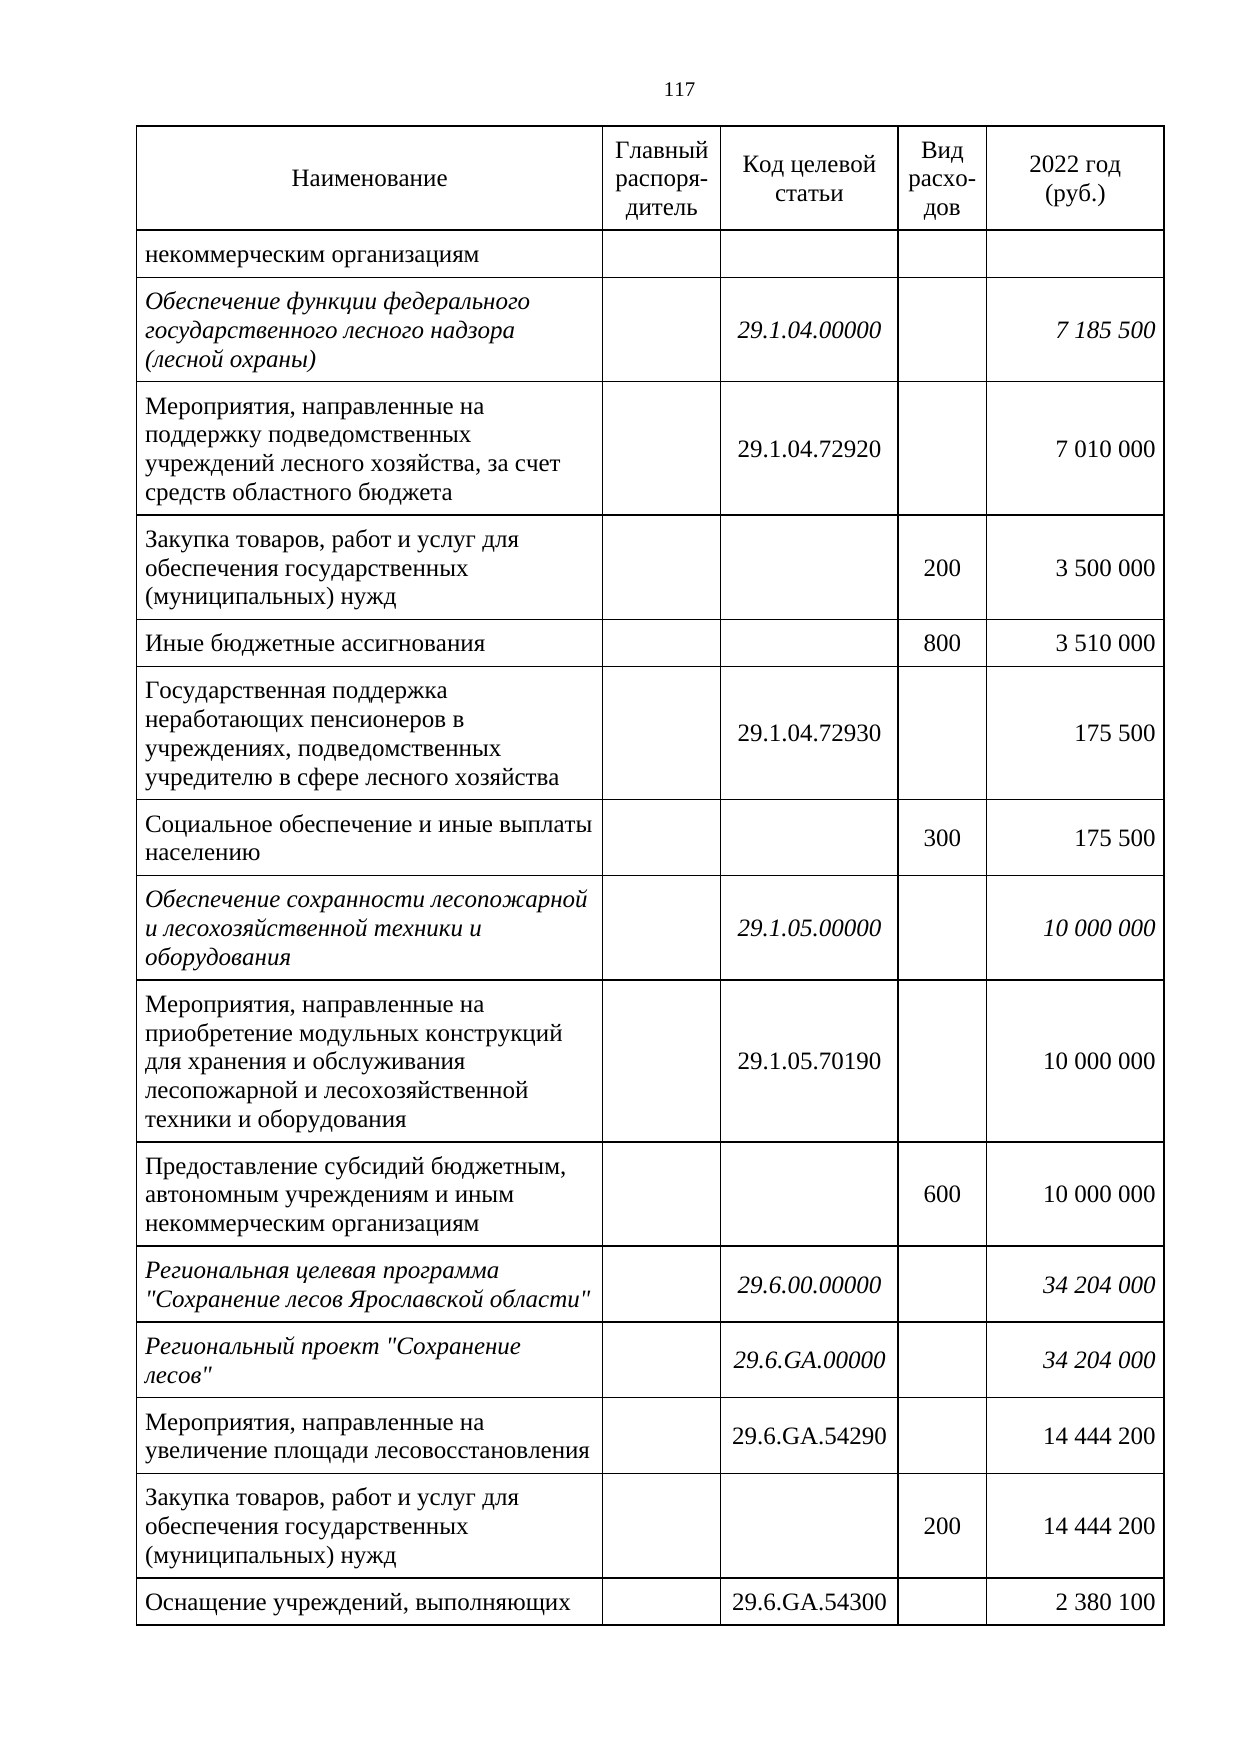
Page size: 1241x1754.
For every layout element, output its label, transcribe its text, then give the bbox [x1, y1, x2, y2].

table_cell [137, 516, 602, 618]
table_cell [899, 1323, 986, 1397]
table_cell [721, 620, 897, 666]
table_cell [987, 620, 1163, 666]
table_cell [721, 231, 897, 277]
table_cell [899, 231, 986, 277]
table_header 2022 год (руб.) [987, 127, 1163, 229]
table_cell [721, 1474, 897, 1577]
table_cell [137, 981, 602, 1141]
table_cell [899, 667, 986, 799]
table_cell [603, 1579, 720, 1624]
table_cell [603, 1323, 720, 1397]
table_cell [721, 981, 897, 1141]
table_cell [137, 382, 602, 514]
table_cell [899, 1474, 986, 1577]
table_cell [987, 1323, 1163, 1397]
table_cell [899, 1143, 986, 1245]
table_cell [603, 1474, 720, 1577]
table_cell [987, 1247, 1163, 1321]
table_header Вид расхо-дов [899, 127, 986, 229]
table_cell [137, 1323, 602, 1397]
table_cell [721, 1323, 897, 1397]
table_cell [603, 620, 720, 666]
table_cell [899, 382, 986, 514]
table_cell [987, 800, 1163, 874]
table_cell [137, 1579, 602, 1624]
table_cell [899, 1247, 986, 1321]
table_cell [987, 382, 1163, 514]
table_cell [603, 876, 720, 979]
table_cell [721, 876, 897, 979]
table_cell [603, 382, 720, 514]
table_header Наименование [137, 127, 602, 229]
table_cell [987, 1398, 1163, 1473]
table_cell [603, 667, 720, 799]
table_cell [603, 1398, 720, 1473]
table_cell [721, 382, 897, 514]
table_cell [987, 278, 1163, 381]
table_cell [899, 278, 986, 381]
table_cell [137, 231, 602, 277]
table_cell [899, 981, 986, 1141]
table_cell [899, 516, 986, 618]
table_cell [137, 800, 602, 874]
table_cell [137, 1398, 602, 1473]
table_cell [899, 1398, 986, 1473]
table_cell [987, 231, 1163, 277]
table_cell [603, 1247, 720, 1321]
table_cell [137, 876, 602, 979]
table_header Главный распоря-дитель [603, 127, 720, 229]
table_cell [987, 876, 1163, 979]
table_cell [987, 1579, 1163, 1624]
table_header Код целевой статьи [721, 127, 897, 229]
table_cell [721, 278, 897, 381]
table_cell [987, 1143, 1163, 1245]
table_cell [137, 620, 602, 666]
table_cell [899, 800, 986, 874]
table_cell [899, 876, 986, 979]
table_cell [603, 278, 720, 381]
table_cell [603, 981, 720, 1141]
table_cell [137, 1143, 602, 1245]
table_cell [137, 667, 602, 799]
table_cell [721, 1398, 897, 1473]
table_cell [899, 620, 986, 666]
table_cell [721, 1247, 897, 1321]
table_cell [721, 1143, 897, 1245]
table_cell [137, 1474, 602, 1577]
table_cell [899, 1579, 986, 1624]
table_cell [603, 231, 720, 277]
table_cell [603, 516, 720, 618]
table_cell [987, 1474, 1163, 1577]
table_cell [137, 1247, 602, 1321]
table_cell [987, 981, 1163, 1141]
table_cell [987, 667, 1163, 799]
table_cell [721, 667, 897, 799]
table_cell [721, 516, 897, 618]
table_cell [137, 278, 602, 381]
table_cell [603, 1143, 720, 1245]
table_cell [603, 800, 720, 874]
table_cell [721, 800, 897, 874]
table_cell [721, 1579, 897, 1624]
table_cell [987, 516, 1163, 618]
